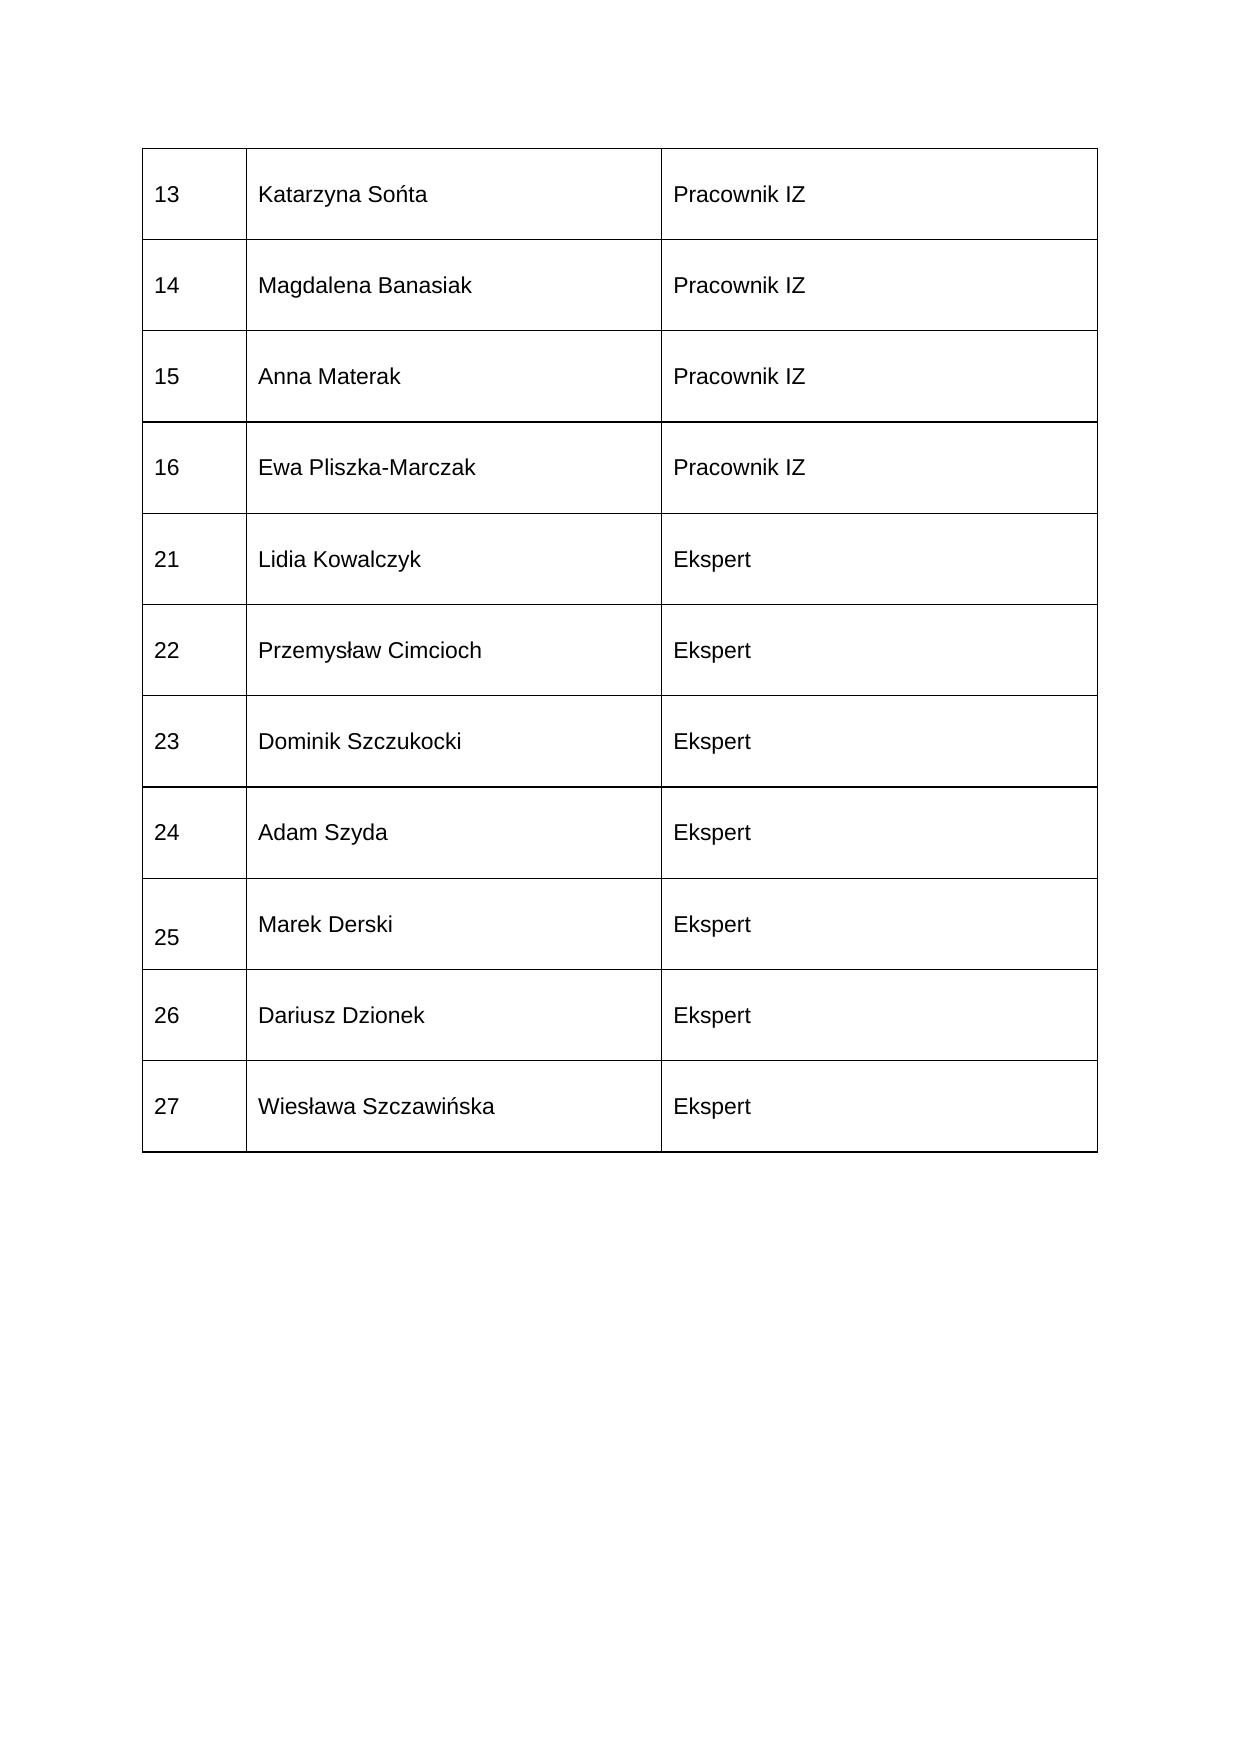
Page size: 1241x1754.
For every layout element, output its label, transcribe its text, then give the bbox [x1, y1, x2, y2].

table_cell Ekspert [662, 788, 1097, 878]
table_cell Dominik Szczukocki [247, 696, 661, 786]
table_cell 15 [143, 331, 246, 421]
table_cell 13 [143, 149, 246, 239]
table_cell Pracownik IZ [662, 423, 1097, 513]
table_cell Pracownik IZ [662, 149, 1097, 239]
table_cell 16 [143, 423, 246, 513]
table_cell Przemysław Cimcioch [247, 605, 661, 695]
table_cell Ekspert [662, 514, 1097, 604]
table_cell Pracownik IZ [662, 240, 1097, 330]
table_cell Ewa Pliszka-Marczak [247, 423, 661, 513]
table_cell Ekspert [662, 879, 1097, 969]
table_cell 26 [143, 970, 246, 1060]
table_cell 23 [143, 696, 246, 786]
table_cell 24 [143, 788, 246, 878]
table_cell Anna Materak [247, 331, 661, 421]
table_cell Wiesława Szczawińska [247, 1061, 661, 1151]
table_cell Marek Derski [247, 879, 661, 969]
table_cell 25 [143, 879, 246, 969]
table_cell Magdalena Banasiak [247, 240, 661, 330]
table_cell Ekspert [662, 605, 1097, 695]
table_cell 14 [143, 240, 246, 330]
table_cell Ekspert [662, 696, 1097, 786]
table_cell Adam Szyda [247, 788, 661, 878]
table_cell Pracownik IZ [662, 331, 1097, 421]
table_cell Dariusz Dzionek [247, 970, 661, 1060]
table_cell 22 [143, 605, 246, 695]
table_cell Lidia Kowalczyk [247, 514, 661, 604]
table_cell 21 [143, 514, 246, 604]
table_cell Katarzyna Sońta [247, 149, 661, 239]
table_cell Ekspert [662, 970, 1097, 1060]
table_cell 27 [143, 1061, 246, 1151]
table_cell Ekspert [662, 1061, 1097, 1151]
